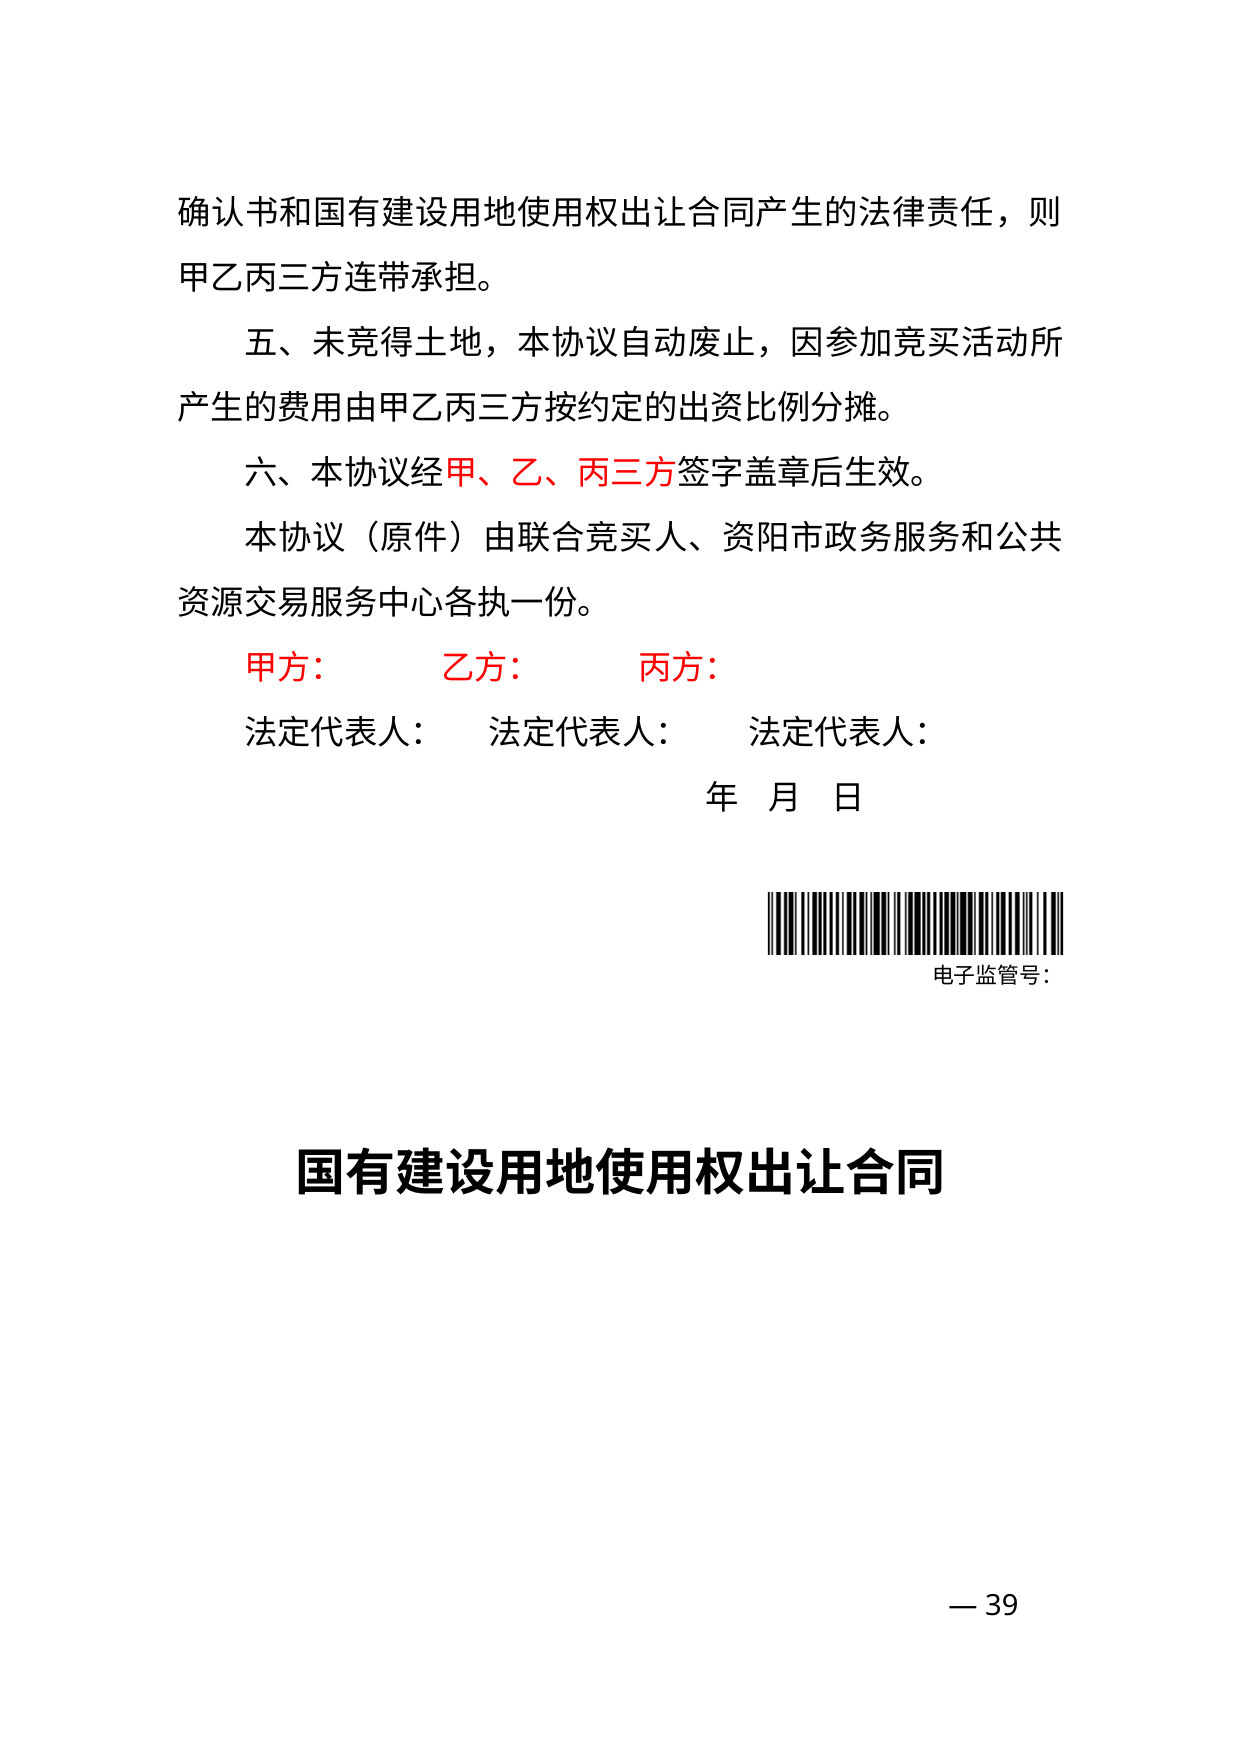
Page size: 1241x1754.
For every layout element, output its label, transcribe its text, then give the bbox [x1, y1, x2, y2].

text 年 月 日 [177, 762, 1063, 827]
text 六、本协议经甲、乙、丙三方签字盖章后生效。 [177, 437, 1063, 502]
text 五、未竞得土地，本协议自动废止，因参加竞买活动所产生的费用由甲乙丙三方按约定的出资比例分摊。 [177, 307, 1063, 437]
text 法定代表人： 法定代表人： 法定代表人： [177, 697, 1063, 762]
text 甲方： 乙方： 丙方： [177, 632, 1063, 697]
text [177, 177, 1063, 307]
text 电子监管号： [177, 957, 1063, 990]
picture [767, 892, 1064, 955]
text 本协议（原件）由联合竞买人、资阳市政务服务和公共资源交易服务中心各执一份。 [177, 502, 1063, 632]
text 国有建设用地使用权出让合同 [177, 1120, 1063, 1217]
